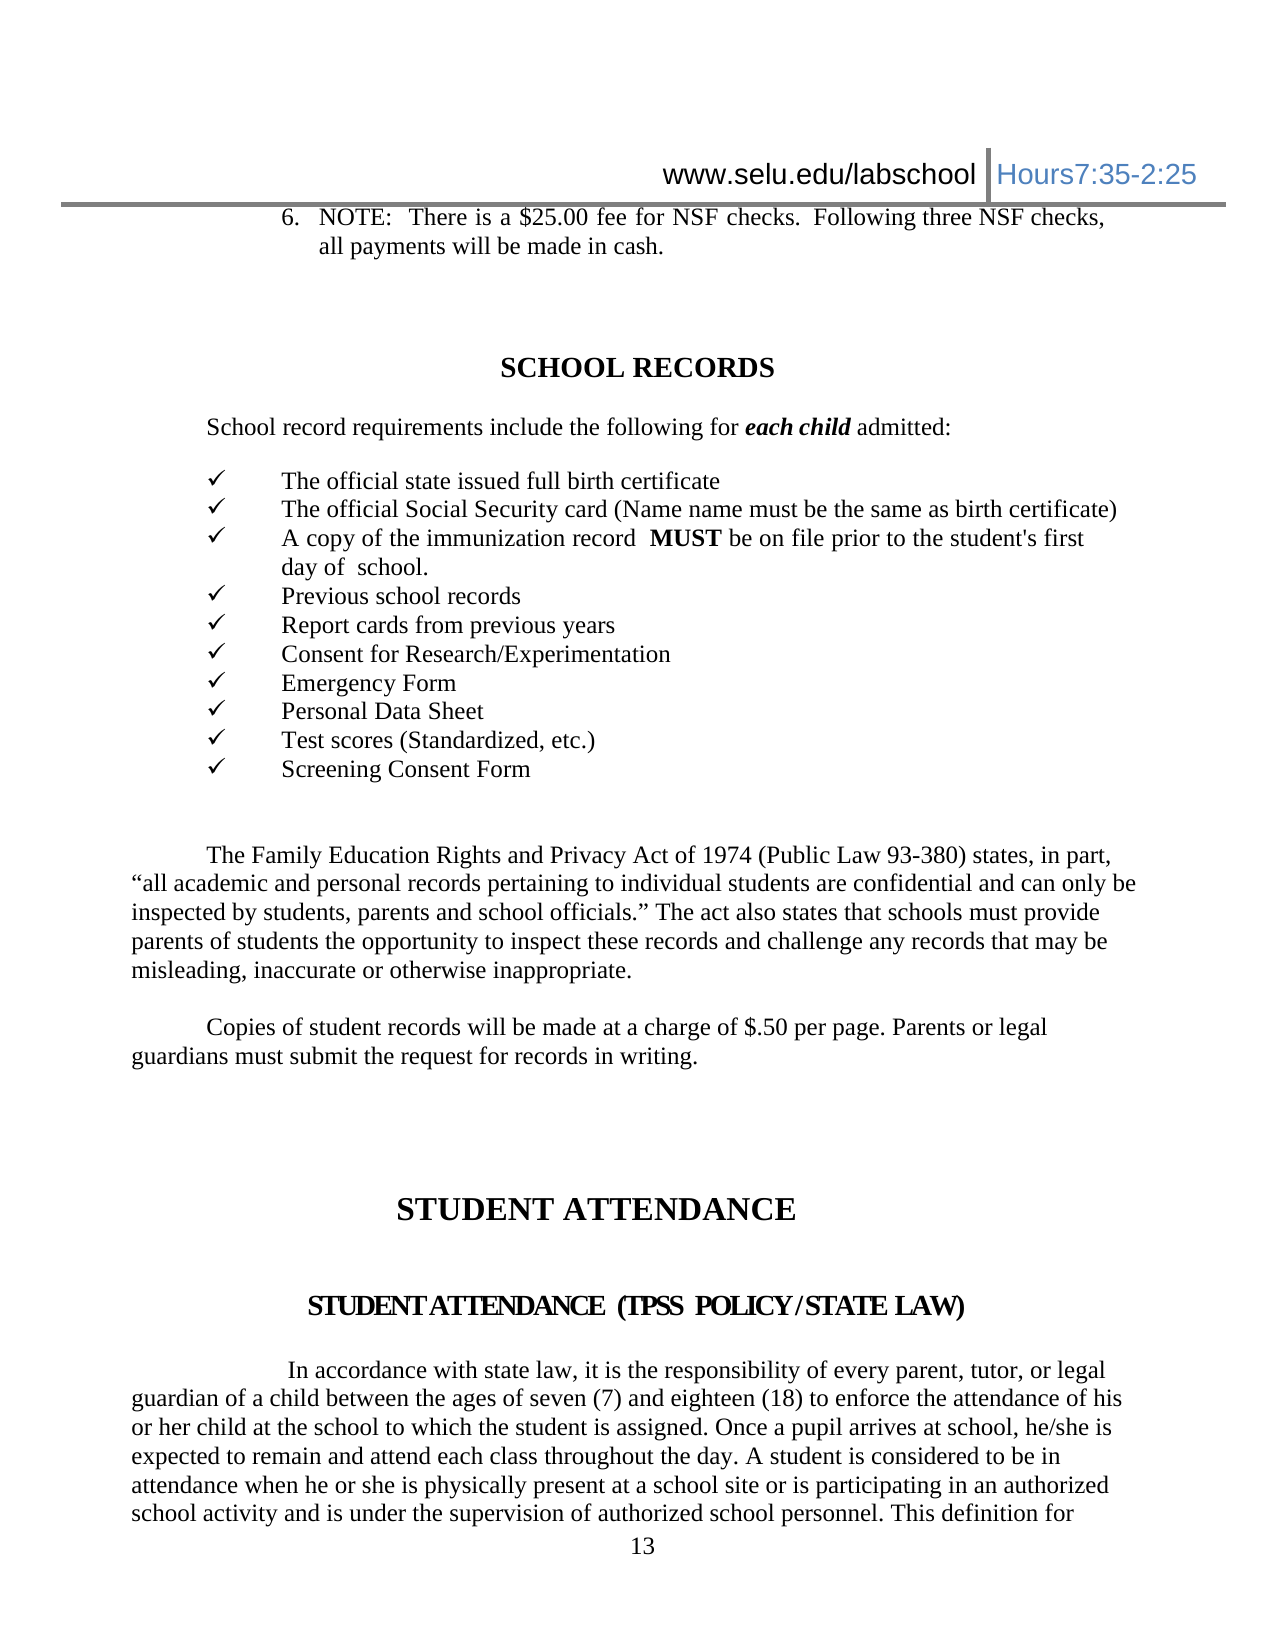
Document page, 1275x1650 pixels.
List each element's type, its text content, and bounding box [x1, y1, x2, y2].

list Test scores (Standardized, etc.) [206, 726, 1144, 754]
text day of school. [206, 552, 1144, 581]
text Copies of student records will be made at a charge of $.50 per page. Parents or legal guardians must submit the request for records in writing. [131, 1012, 1144, 1070]
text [131, 1355, 1144, 1527]
list The official state issued full birth certificate [206, 466, 1144, 495]
text The Family Education Rights and Privacy Act of 1974 (Public Law 93-380) states, in part, “all academic and personal records pertaining to individual students are confidential and can only be inspected by students, parents and school officials.” The act also states that schools must provide parents of students the opportunity to inspect these records and challenge any records that may be misleading, inaccurate or otherwise inappropriate. [131, 840, 1144, 983]
list Emergency Form [206, 668, 1144, 697]
subtitle STUDENT ATTENDANCE (TPSS POLICY / STATE LAW) [131, 1288, 1144, 1321]
list A copy of the immunization record MUST be on file prior to the student's first [206, 523, 1144, 552]
list The official Social Security card (must be the same as birth certificate) [206, 495, 1144, 523]
list Screening Consent Form [206, 754, 1144, 783]
subtitle SCHOOL RECORDS [131, 350, 1144, 384]
list Consent for Research/Experimentation [206, 639, 1144, 668]
list Report cards from previous years [206, 611, 1144, 639]
list Previous school records [206, 581, 1144, 611]
list Personal Data Sheet [206, 697, 1144, 726]
text STUDENT ATTENDANCE [131, 1189, 978, 1228]
text School record requirements include the following for each child admitted: [131, 412, 1135, 441]
list NOTE: There is a $25.00 fee for NSF checks. Following three NSF checks, all payments will be made in cash. [281, 202, 1134, 259]
